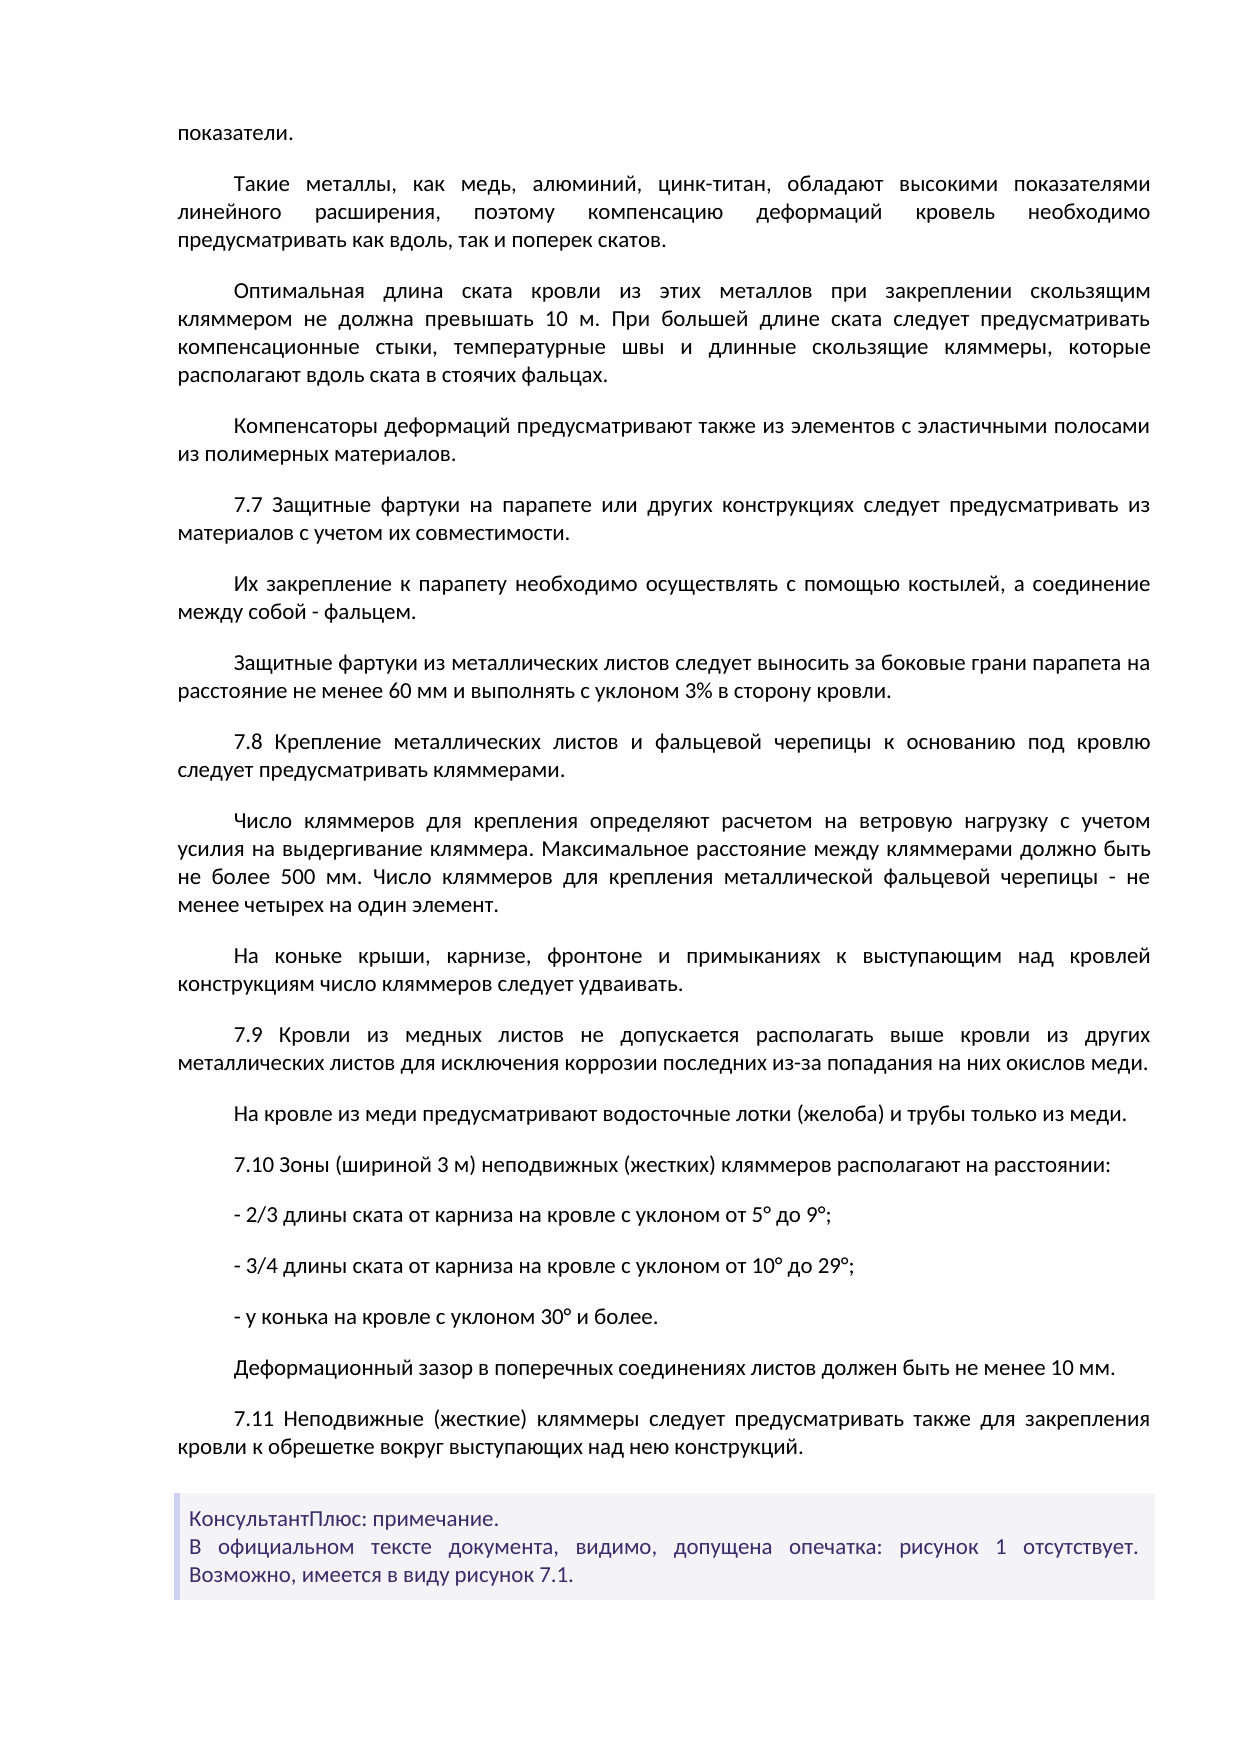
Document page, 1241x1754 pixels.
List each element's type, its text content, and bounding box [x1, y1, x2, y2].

text Оптимальная длина ската кровли из этих металлов при закреплении скользящим кляммером не должна превышать 10 м. При большей длине ската следует предусматривать компенсационные стыки, температурные швы и длинные скользящие кляммеры, которые располагают вдоль ската в стоячих фальцах. [177, 276, 1152, 388]
text 7.9 Кровли из медных листов не допускается располагать выше кровли из других металлических листов для исключения коррозии последних из-за попадания на них окислов меди. [177, 1020, 1152, 1076]
text На коньке крыши, карнизе, фронтоне и примыканиях к выступающим над кровлей конструкциям число кляммеров следует удваивать. [177, 941, 1152, 997]
text - 2/3 длины ската от карниза на кровле с уклоном от 5° до 9°; [177, 1201, 1152, 1229]
text Компенсаторы деформаций предусматривают также из элементов с эластичными полосами из полимерных материалов. [177, 411, 1152, 467]
text Число кляммеров для крепления определяют расчетом на ветровую нагрузку с учетом усилия на выдергивание кляммера. Максимальное расстояние между кляммерами должно быть не более 500 мм. Число кляммеров для крепления металлической фальцевой черепицы - не менее четырех на один элемент. [177, 806, 1152, 918]
text 7.10 Зоны (шириной 3 м) неподвижных (жестких) кляммеров располагают на расстоянии: [177, 1150, 1152, 1178]
table_header КонсультантПлюс: примечание. В официальном тексте документа, видимо, допущена опечатка: рисунок 1 отсутствует. Возможно, имеется в виду рисунок 7.1. [180, 1493, 1149, 1600]
text 7.11 Неподвижные (жесткие) кляммеры следует предусматривать также для закрепления кровли к обрешетке вокруг выступающих над нею конструкций. [177, 1404, 1152, 1460]
text Деформационный зазор в поперечных соединениях листов должен быть не менее 10 мм. [177, 1353, 1152, 1381]
text - 3/4 длины ската от карниза на кровле с уклоном от 10° до 29°; [177, 1252, 1152, 1279]
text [177, 118, 1152, 146]
text 7.7 Защитные фартуки на парапете или других конструкциях следует предусматривать из материалов с учетом их совместимости. [177, 490, 1152, 546]
text Защитные фартуки из металлических листов следует выносить за боковые грани парапета на расстояние не менее 60 мм и выполнять с уклоном 3% в сторону кровли. [177, 648, 1152, 704]
text 7.8 Крепление металлических листов и фальцевой черепицы к основанию под кровлю следует предусматривать кляммерами. [177, 727, 1152, 783]
text Такие металлы, как медь, алюминий, цинк-титан, обладают высокими показателями линейного расширения, поэтому компенсацию деформаций кровель необходимо предусматривать как вдоль, так и поперек скатов. [177, 169, 1152, 253]
text Их закрепление к парапету необходимо осуществлять с помощью костылей, а соединение между собой - фальцем. [177, 569, 1152, 625]
text На кровле из меди предусматривают водосточные лотки (желоба) и трубы только из меди. [177, 1099, 1152, 1127]
text - у конька на кровле с уклоном 30° и более. [177, 1302, 1152, 1331]
